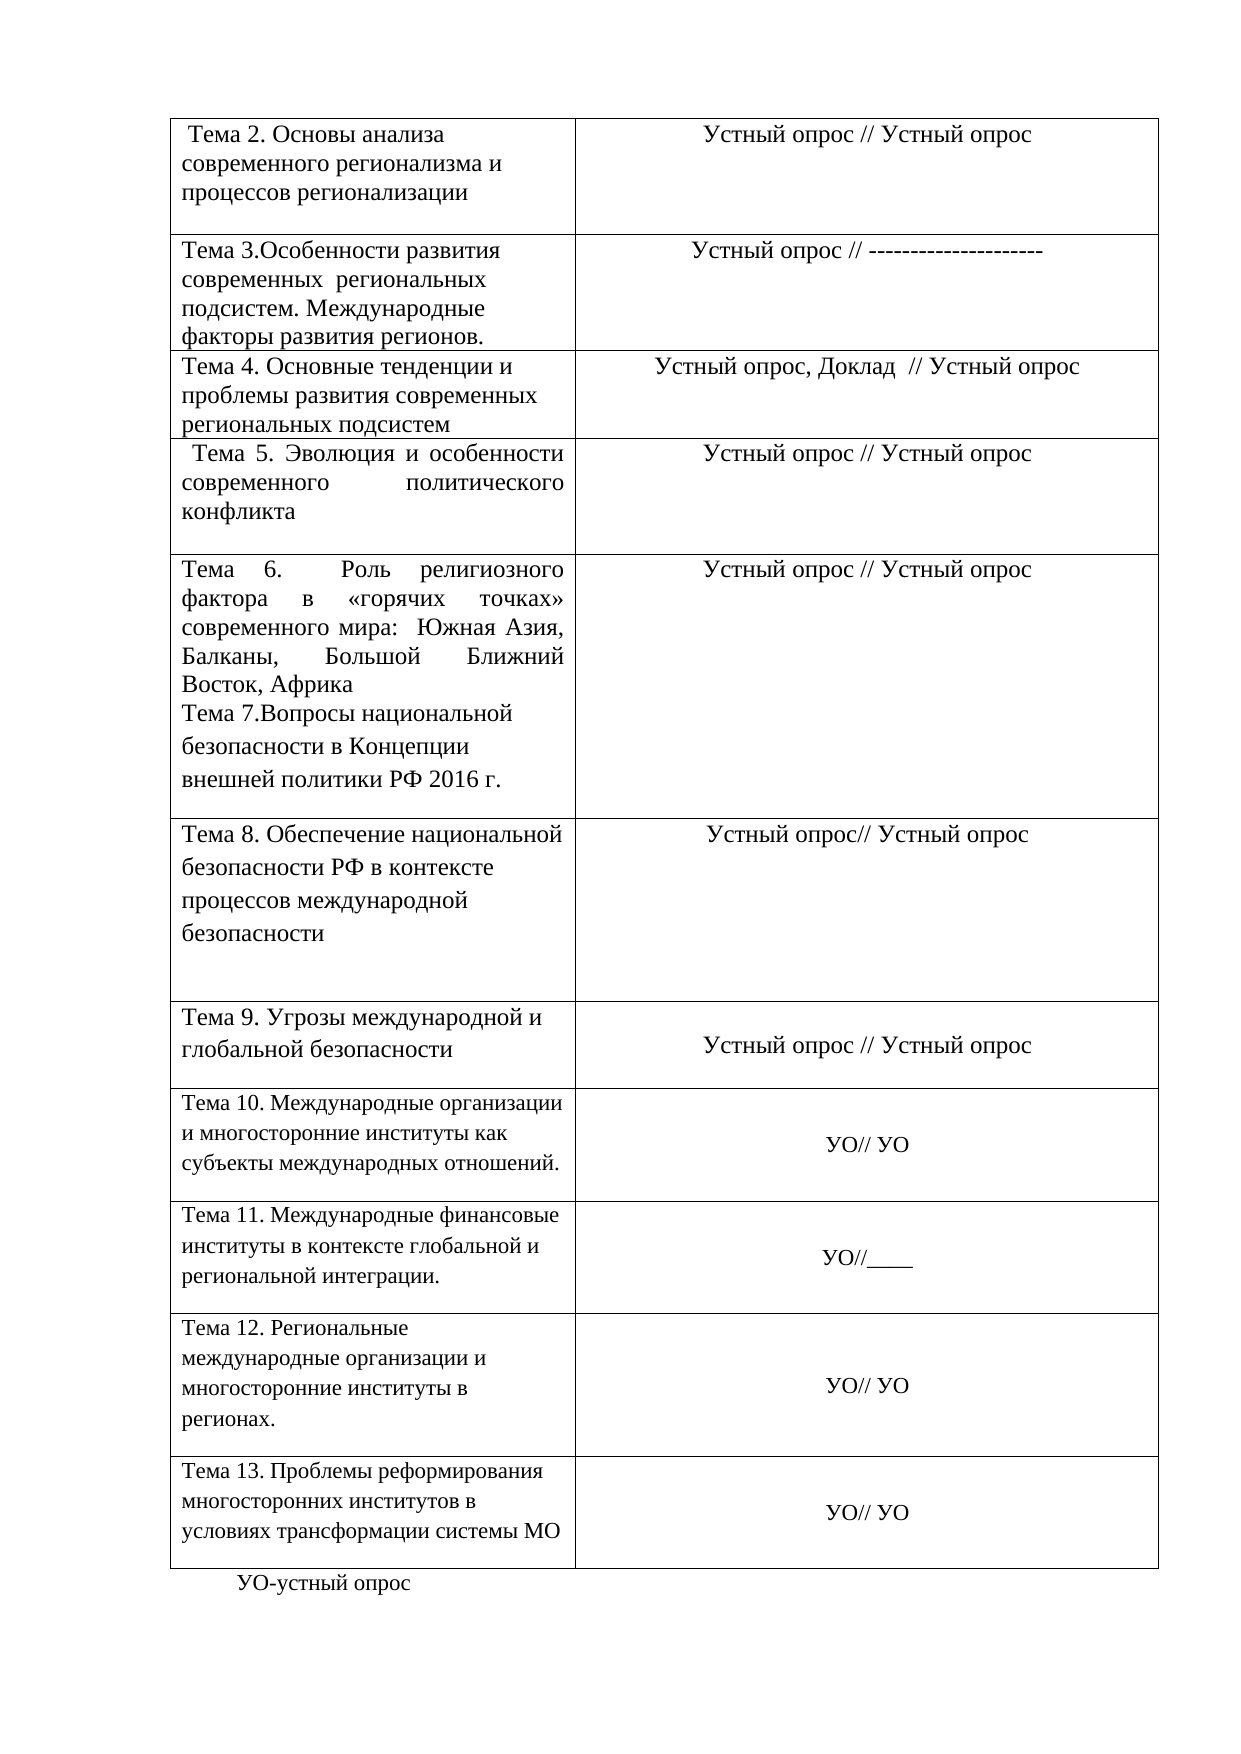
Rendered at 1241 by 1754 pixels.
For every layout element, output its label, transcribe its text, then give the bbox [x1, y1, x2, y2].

table_cell Тема 5. Эволюция и особенности современного политического конфликта [171, 439, 575, 553]
table_cell Устный опрос, Доклад // Устный опрос [576, 351, 1158, 437]
table_cell Тема 8. Обеспечение национальной безопасности РФ в контексте процессов международной безопасности [171, 819, 575, 1001]
table_cell Тема 2. Основы анализа современного регионализма и процессов регионализации [171, 119, 575, 234]
table_cell Тема 11. Международные финансовые институты в контексте глобальной и региональной интеграции. [171, 1202, 575, 1313]
table_cell УО//____ [576, 1202, 1158, 1313]
table_cell Тема 4. Основные тенденции и проблемы развития современных региональных подсистем [171, 351, 575, 437]
table_cell Тема 9. Угрозы международной и глобальной безопасности [171, 1002, 575, 1088]
table_cell Устный опрос // Устный опрос [576, 1002, 1158, 1088]
table_cell Тема 12. Региональные международные организации и многосторонние институты в регионах. [171, 1314, 575, 1456]
table_cell Тема 3.Особенности развития современных региональных подсистем. Международные факторы развития регионов. [171, 235, 575, 350]
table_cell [576, 119, 1158, 234]
table_cell УО// УО [576, 1457, 1158, 1568]
table_cell УО// УО [576, 1314, 1158, 1456]
table_cell Устный опрос// Устный опрос [576, 819, 1158, 1001]
table_cell УО// УО [576, 1089, 1158, 1201]
table_cell Устный опрос // --------------------- [576, 235, 1158, 350]
table_cell Тема 10. Международные организации и многосторонние институты как субъекты международных отношений. [171, 1089, 575, 1201]
table_cell Устный опрос // Устный опрос [576, 555, 1158, 818]
table_cell Устный опрос // Устный опрос [576, 439, 1158, 553]
text УО-устный опрос [177, 1569, 1137, 1596]
table_cell Тема 6. Роль религиозного фактора в «горячих точках» современного мира: Южная Азия, Балканы, Большой Ближний Восток, Африка Тема 7.Вопросы национальной безопасности в Концепции внешней политики РФ 2016 г. [171, 555, 575, 818]
table_cell Тема 13. Проблемы реформирования многосторонних институтов в условиях трансформации системы МО [171, 1457, 575, 1568]
